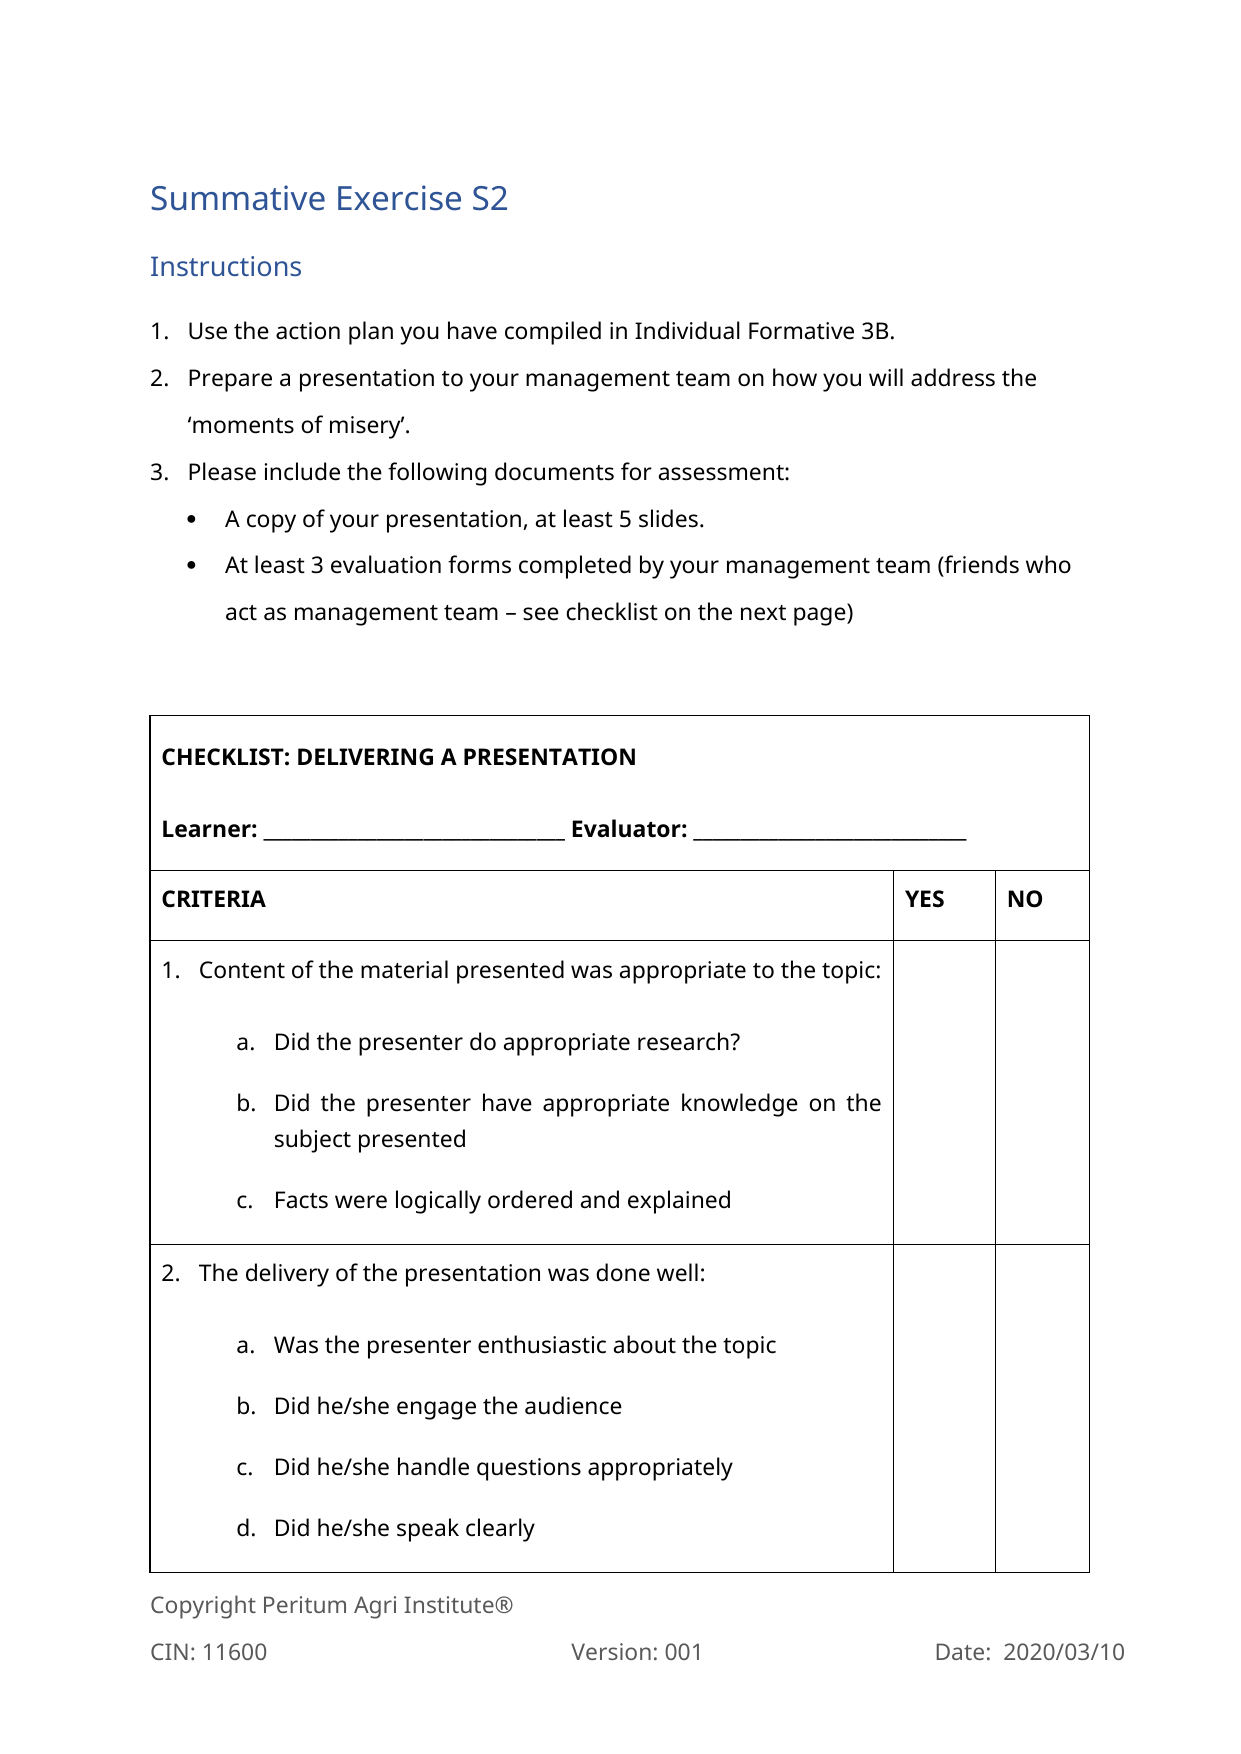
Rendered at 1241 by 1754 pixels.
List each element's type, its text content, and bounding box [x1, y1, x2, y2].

subtitle Instructions [150, 247, 1090, 284]
list At least 3 evaluation forms completed by your management team (friends who act as management team – see checklist on the next page) [187, 549, 1090, 628]
list Prepare a presentation to your management team on how you will address the ‘moments of misery’. [150, 362, 1090, 440]
list Use the action plan you have compiled in Individual Formative 3B. [150, 315, 1090, 346]
table_cell YES [894, 871, 995, 940]
table_cell Content of the material presented was appropriate to the topic: Did the presenter do appropriate research? Did the presenter have appropriate knowledge on the subject presented Facts were logically ordered and explained [151, 941, 893, 1244]
table_header CHECKLIST: DELIVERING A PRESENTATION Learner: ________________________________ Evaluator: _____________________________ [151, 716, 1089, 870]
table_cell [894, 1245, 995, 1572]
list A copy of your presentation, at least 5 slides. [187, 503, 1090, 534]
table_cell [151, 1245, 893, 1572]
table_cell [996, 1245, 1089, 1572]
table_cell NO [996, 871, 1089, 940]
list Please include the following documents for assessment: [150, 456, 1090, 487]
table_cell [996, 941, 1089, 1244]
table_cell CRITERIA [151, 871, 893, 940]
table_cell [894, 941, 995, 1244]
subtitle Summative Exercise S2 [150, 175, 1090, 220]
